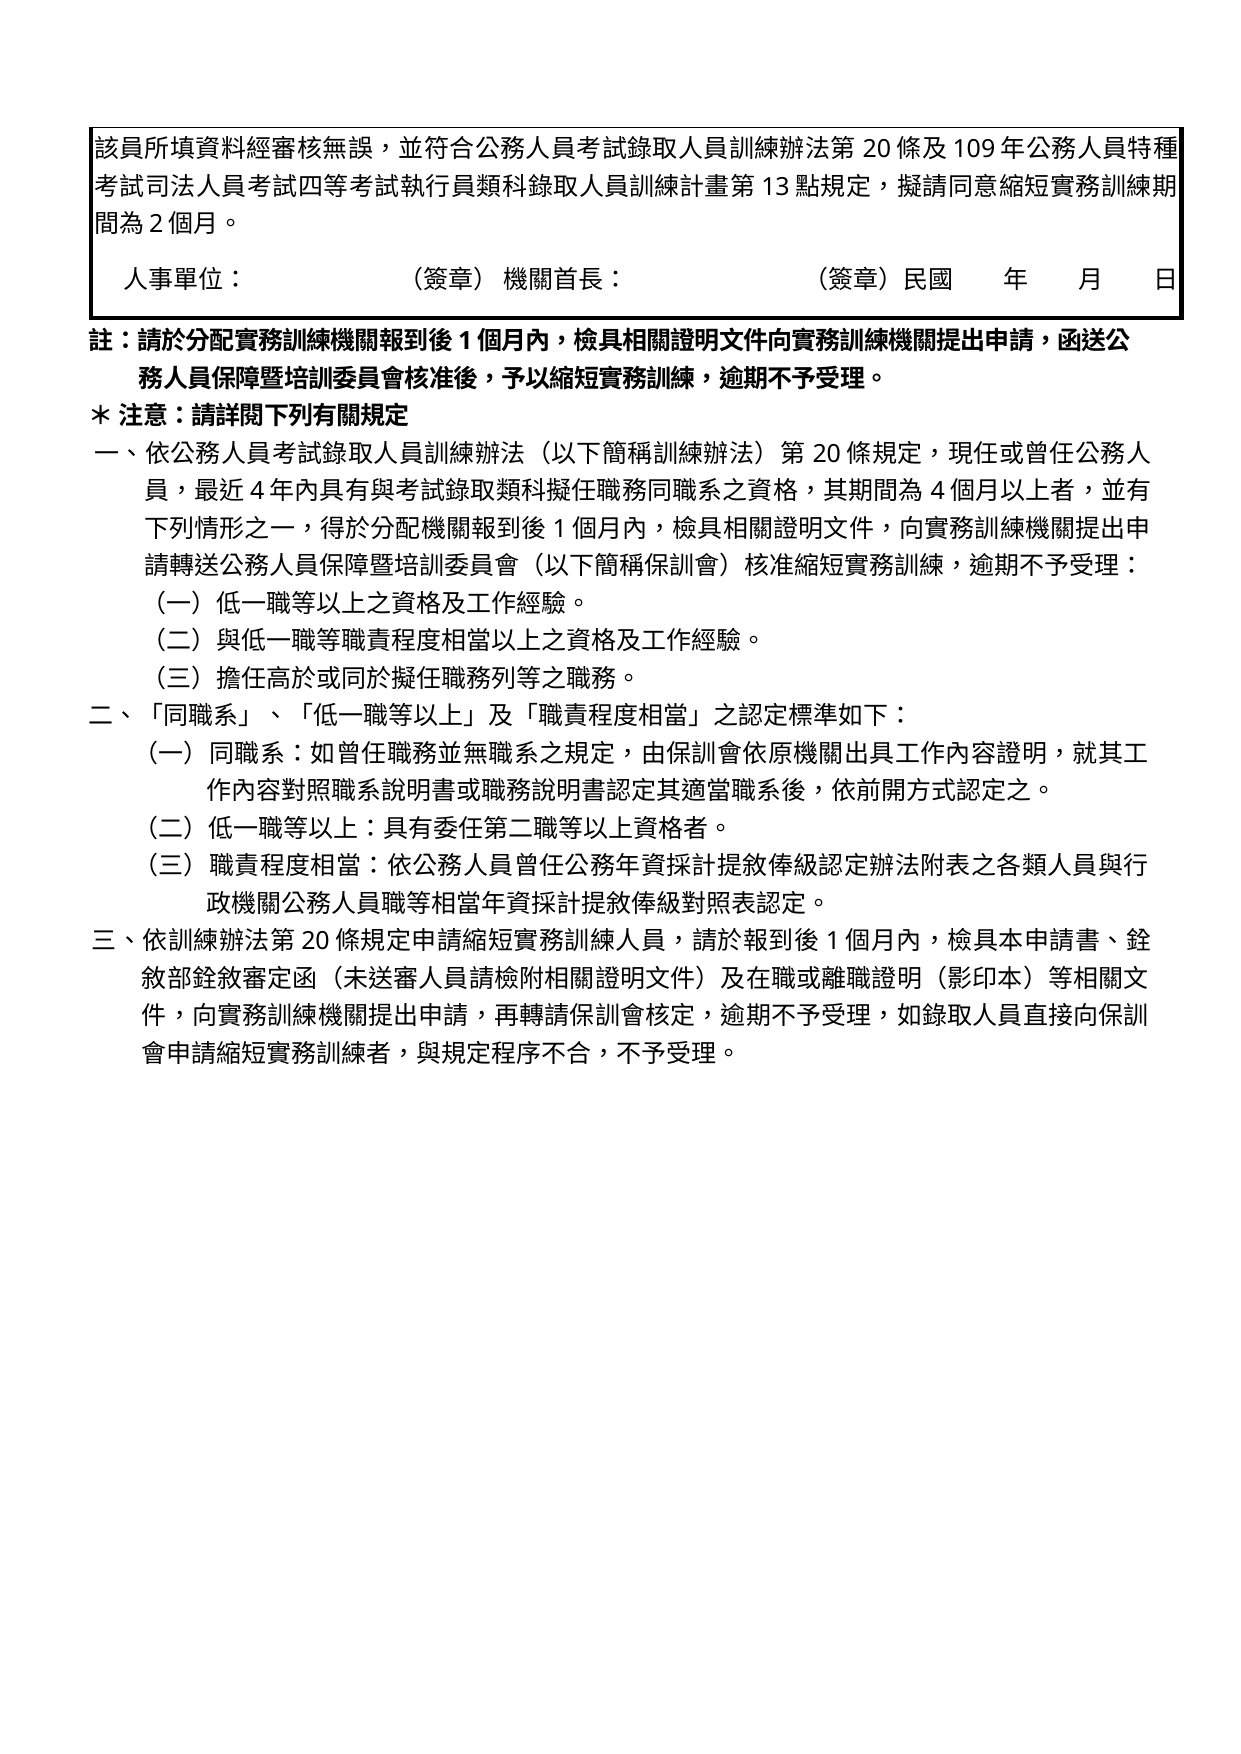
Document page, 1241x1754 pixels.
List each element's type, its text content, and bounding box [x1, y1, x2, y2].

text （二）與低一職等職責程度相當以上之資格及工作經驗。 [91, 620, 1152, 658]
table_cell 該員所填資料經審核無誤，並符合公務人員考試錄取人員訓練辦法第20條及109年公務人員特種考試司法人員考試四等考試執行員類科錄取人員訓練計畫第13點規定，擬請同意縮短實務訓練期間為2個月。 人事單位： （簽章） 機關首長： （簽章）民國 年 月 日 [93, 128, 1179, 316]
text （三）擔任高於或同於擬任職務列等之職務。 [91, 658, 1152, 695]
text （二）低一職等以上：具有委任第二職等以上資格者。 [133, 808, 1152, 845]
text 三、依訓練辦法第20條規定申請縮短實務訓練人員，請於報到後1個月內，檢具本申請書、銓敘部銓敘審定函（未送審人員請檢附相關證明文件）及在職或離職證明（影印本）等相關文件，向實務訓練機關提出申請，再轉請保訓會核定，逾期不予受理，如錄取人員直接向保訓會申請縮短實務訓練者，與規定程序不合，不予受理。 [92, 920, 1152, 1070]
list 注意：請詳閱下列有關規定 [89, 395, 1152, 433]
text 一、依公務人員考試錄取人員訓練辦法（以下簡稱訓練辦法）第20條規定，現任或曾任公務人員，最近4年內具有與考試錄取類科擬任職務同職系之資格，其期間為4個月以上者，並有下列情形之一，得於分配機關報到後1個月內，檢具相關證明文件，向實務訓練機關提出申請轉送公務人員保障暨培訓委員會（以下簡稱保訓會）核准縮短實務訓練，逾期不予受理： [94, 433, 1152, 583]
text 二、「同職系」、「低一職等以上」及「職責程度相當」之認定標準如下： [89, 695, 1152, 733]
text （一）同職系：如曾任職務並無職系之規定，由保訓會依原機關出具工作內容證明，就其工作內容對照職系說明書或職務說明書認定其適當職系後，依前開方式認定之。 [133, 733, 1152, 808]
text 註：請於分配實務訓練機關報到後1個月內，檢具相關證明文件向實務訓練機關提出申請，函送公務人員保障暨培訓委員會核准後，予以縮短實務訓練，逾期不予受理。 [89, 320, 1152, 395]
text （一）低一職等以上之資格及工作經驗。 [91, 583, 1152, 620]
text （三）職責程度相當：依公務人員曾任公務年資採計提敘俸級認定辦法附表之各類人員與行政機關公務人員職等相當年資採計提敘俸級對照表認定。 [133, 845, 1152, 920]
